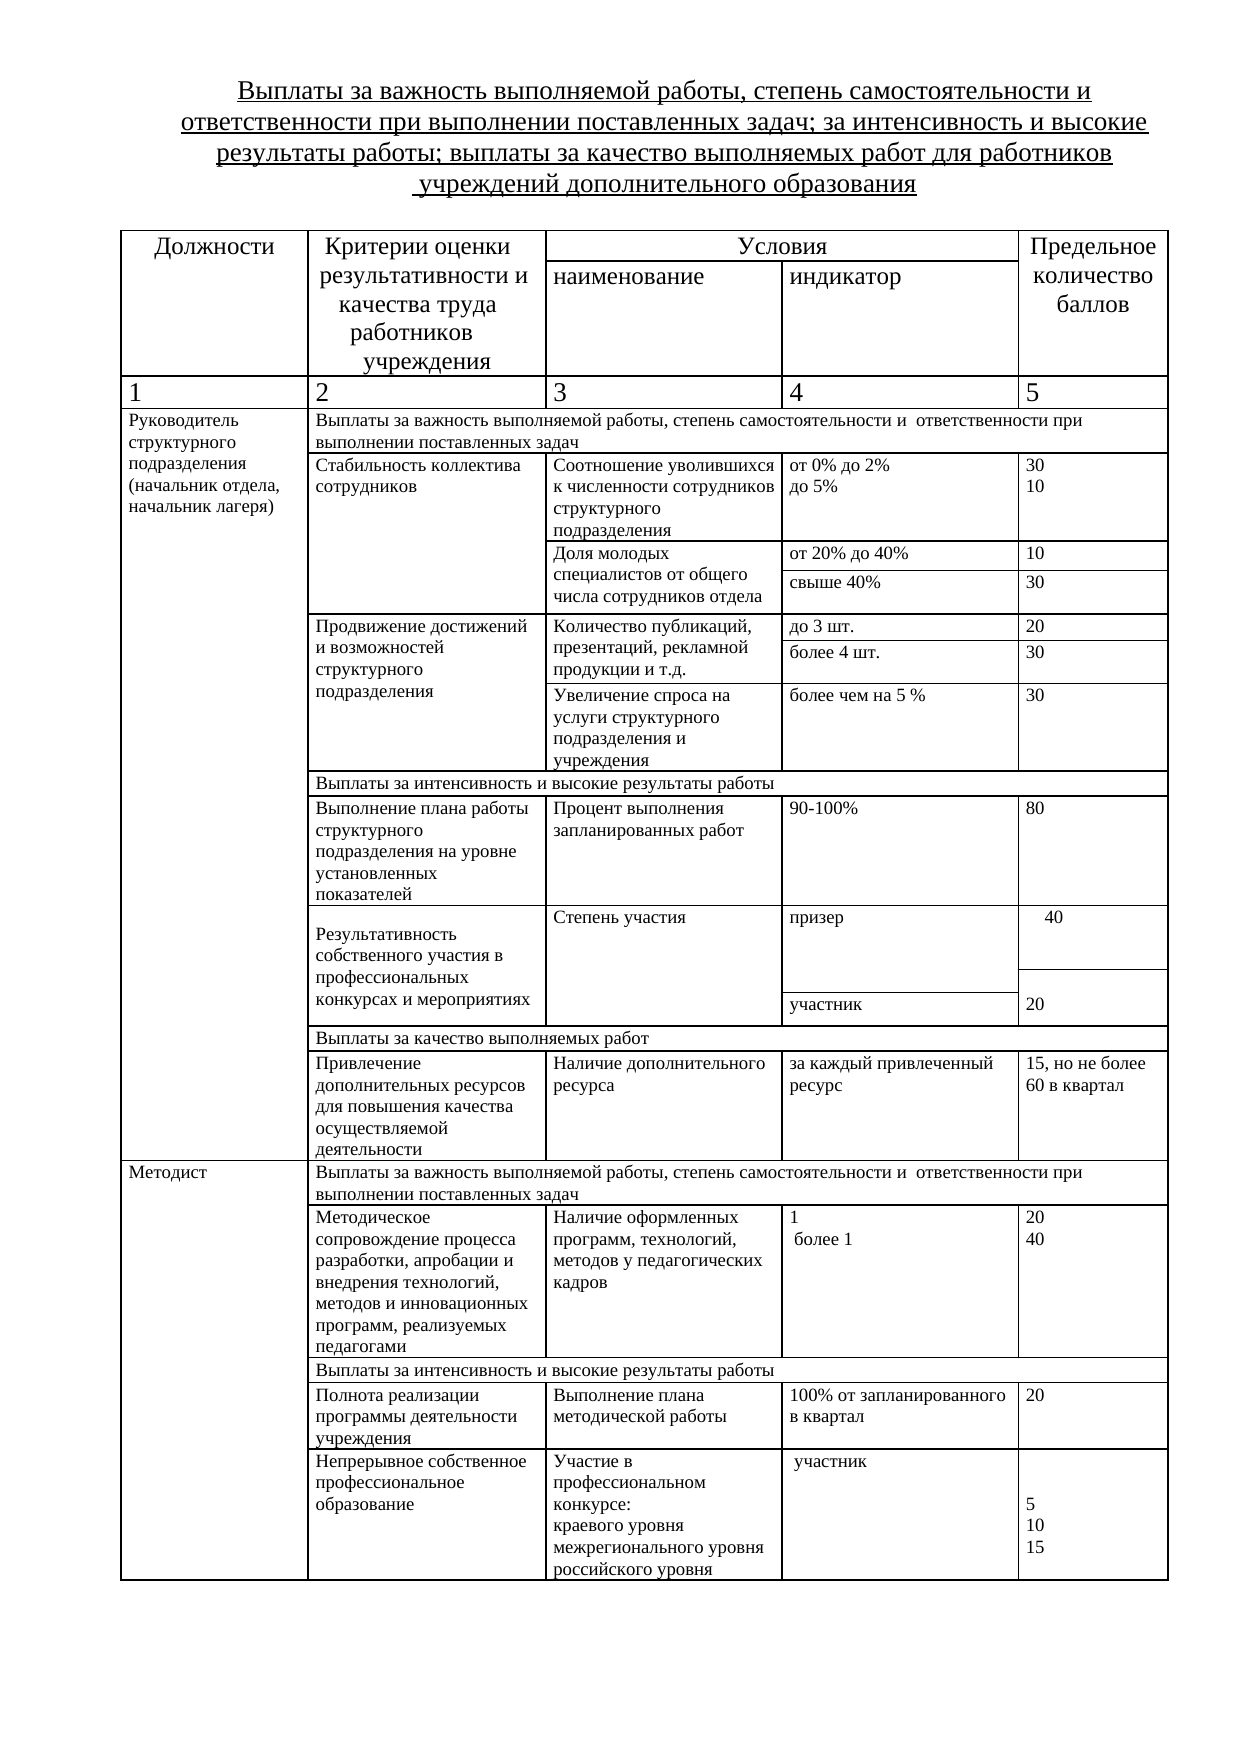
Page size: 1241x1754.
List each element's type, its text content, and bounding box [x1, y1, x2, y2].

table_cell 1 [122, 377, 307, 408]
table_cell 80 [1019, 797, 1167, 905]
table_cell Соотношение уволившихся к численности сотрудников структурного подразделения [547, 454, 781, 540]
table_cell Методическое сопровождение процесса разработки, апробации и внедрения технологий, методов и инновационных программ, реализуемых педагогами [309, 1206, 545, 1357]
table_cell Привлечение дополнительных ресурсов для повышения качества осуществляемой деятельности [309, 1052, 545, 1160]
table_cell 90-100% [783, 797, 1018, 905]
table_cell 15, но не более 60 в квартал [1019, 1052, 1167, 1160]
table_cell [309, 1450, 545, 1579]
table_cell Методист [122, 1161, 307, 1579]
table_cell 2 [309, 377, 545, 408]
table_cell 10 [1019, 542, 1167, 569]
table_cell Участие в профессиональном конкурсе: краевого уровня межрегионального уровня российского уровня [547, 1450, 781, 1579]
table_cell наименование [547, 262, 781, 375]
table_cell 4 [783, 377, 1018, 408]
table_cell Результативность собственного участия в профессиональных конкурсах и мероприятиях [309, 906, 545, 1025]
table_cell Наличие оформленных программ, технологий, методов у педагогических кадров [547, 1206, 781, 1357]
table_cell 30 [1019, 571, 1167, 613]
table_cell 40 [1019, 906, 1167, 968]
table_cell [1019, 970, 1167, 992]
table_header Критерии оценки результативности и качества труда работников учреждения [309, 231, 545, 375]
table_cell индикатор [783, 262, 1018, 375]
table_cell от 0% до 2% до 5% [783, 454, 1018, 540]
table_header Должности [122, 231, 307, 375]
table_cell Продвижение достижений и возможностей структурного подразделения [309, 615, 545, 770]
table_cell за каждый привлеченный ресурс [783, 1052, 1018, 1160]
table_cell Наличие дополнительного ресурса [547, 1052, 781, 1160]
table_cell Стабильность коллектива сотрудников [309, 454, 545, 613]
table_cell Увеличение спроса на услуги структурного подразделения и учреждения [547, 684, 781, 770]
table_cell участник [783, 1450, 1018, 1579]
table_cell Выплаты за качество выполняемых работ [309, 1027, 1167, 1050]
table_cell Руководитель структурного подразделения (начальник отдела, начальник лагеря) [122, 409, 307, 1160]
table_cell 20 [1019, 1383, 1167, 1448]
table_cell призер [783, 906, 1018, 992]
table_cell 5 10 15 [1019, 1450, 1167, 1579]
table_header Условия [547, 231, 1018, 260]
table_cell 3 [547, 377, 781, 408]
table_cell Количество публикаций, презентаций, рекламной продукции и т.д. [547, 615, 781, 683]
table_cell 20 [1019, 615, 1167, 640]
table_cell участник [783, 993, 1018, 1025]
table_cell 20 40 [1019, 1206, 1167, 1357]
table_cell Доля молодых специалистов от общего числа сотрудников отдела [547, 542, 781, 613]
text Выплаты за важность выполняемой работы, степень самостоятельности и ответственности при выполнении поставленных задач; за интенсивность и высокие результаты работы; выплаты за качество выполняемых работ для работников [177, 74, 1152, 167]
table_cell до 3 шт. [783, 615, 1018, 640]
table_cell 30 [1019, 641, 1167, 683]
table_cell от 20% до 40% [783, 542, 1018, 569]
table_cell 5 [1019, 377, 1167, 408]
table_cell более 4 шт. [783, 641, 1018, 683]
table_cell Выплаты за интенсивность и высокие результаты работы [309, 1358, 1167, 1382]
table_cell Полнота реализации программы деятельности учреждения [309, 1383, 545, 1448]
table_cell более чем на 5 % [783, 684, 1018, 770]
table_cell свыше 40% [783, 571, 1018, 613]
table_cell Выплаты за важность выполняемой работы, степень самостоятельности и ответственности при выполнении поставленных задач [309, 1161, 1167, 1204]
text учреждений дополнительного образования [177, 167, 1152, 198]
table_cell 1 более 1 [783, 1206, 1018, 1357]
table_cell Процент выполнения запланированных работ [547, 797, 781, 905]
table_cell 20 [1019, 992, 1167, 1025]
table_cell Выполнение плана методической работы [547, 1383, 781, 1448]
table_cell Степень участия [547, 906, 781, 1025]
table_cell Выплаты за интенсивность и высокие результаты работы [309, 772, 1167, 795]
table_cell Выполнение плана работы структурного подразделения на уровне установленных показателей [309, 797, 545, 905]
table_cell Выплаты за важность выполняемой работы, степень самостоятельности и ответственности при выполнении поставленных задач [309, 409, 1167, 452]
table_cell 30 10 [1019, 454, 1167, 540]
table_cell 100% от запланированного в квартал [783, 1383, 1018, 1448]
table_header Предельное количество баллов [1019, 231, 1167, 375]
table_cell 30 [1019, 684, 1167, 770]
